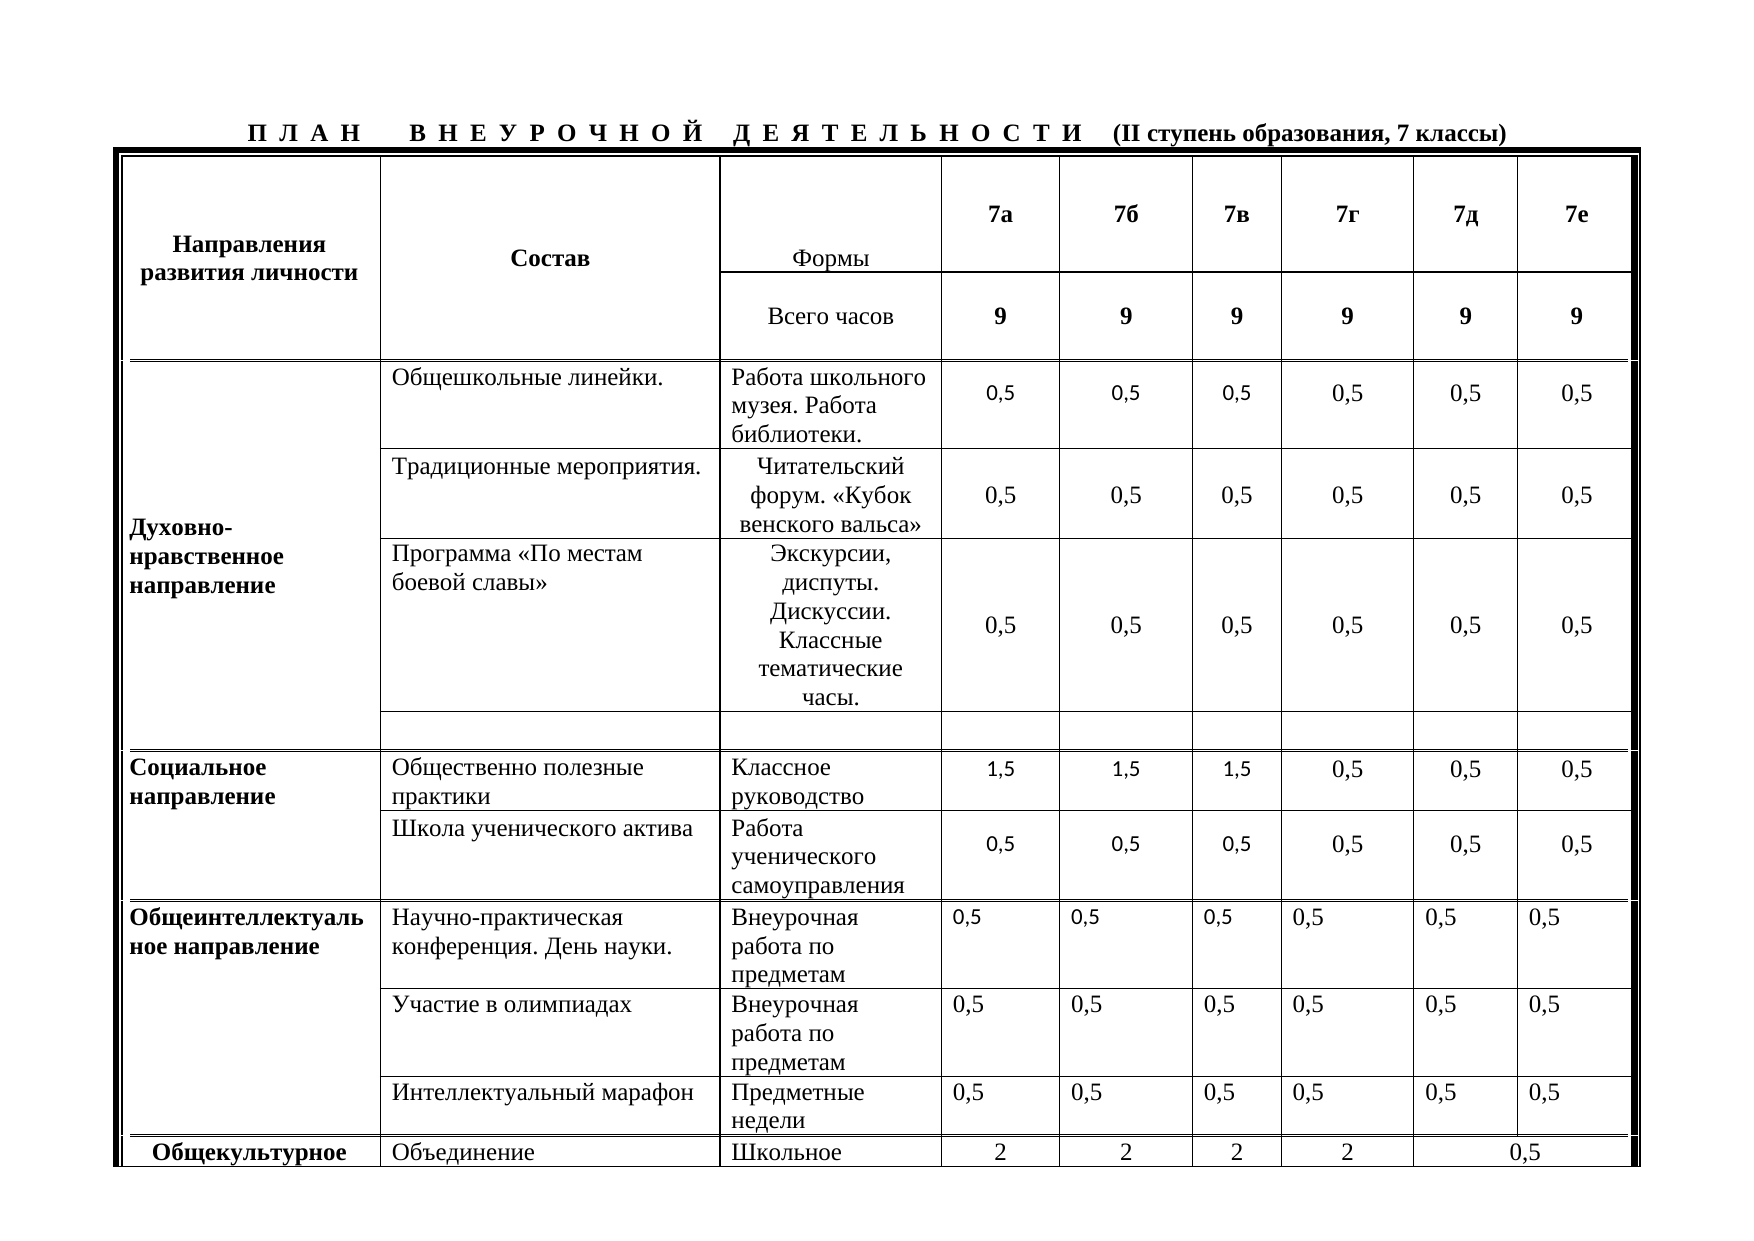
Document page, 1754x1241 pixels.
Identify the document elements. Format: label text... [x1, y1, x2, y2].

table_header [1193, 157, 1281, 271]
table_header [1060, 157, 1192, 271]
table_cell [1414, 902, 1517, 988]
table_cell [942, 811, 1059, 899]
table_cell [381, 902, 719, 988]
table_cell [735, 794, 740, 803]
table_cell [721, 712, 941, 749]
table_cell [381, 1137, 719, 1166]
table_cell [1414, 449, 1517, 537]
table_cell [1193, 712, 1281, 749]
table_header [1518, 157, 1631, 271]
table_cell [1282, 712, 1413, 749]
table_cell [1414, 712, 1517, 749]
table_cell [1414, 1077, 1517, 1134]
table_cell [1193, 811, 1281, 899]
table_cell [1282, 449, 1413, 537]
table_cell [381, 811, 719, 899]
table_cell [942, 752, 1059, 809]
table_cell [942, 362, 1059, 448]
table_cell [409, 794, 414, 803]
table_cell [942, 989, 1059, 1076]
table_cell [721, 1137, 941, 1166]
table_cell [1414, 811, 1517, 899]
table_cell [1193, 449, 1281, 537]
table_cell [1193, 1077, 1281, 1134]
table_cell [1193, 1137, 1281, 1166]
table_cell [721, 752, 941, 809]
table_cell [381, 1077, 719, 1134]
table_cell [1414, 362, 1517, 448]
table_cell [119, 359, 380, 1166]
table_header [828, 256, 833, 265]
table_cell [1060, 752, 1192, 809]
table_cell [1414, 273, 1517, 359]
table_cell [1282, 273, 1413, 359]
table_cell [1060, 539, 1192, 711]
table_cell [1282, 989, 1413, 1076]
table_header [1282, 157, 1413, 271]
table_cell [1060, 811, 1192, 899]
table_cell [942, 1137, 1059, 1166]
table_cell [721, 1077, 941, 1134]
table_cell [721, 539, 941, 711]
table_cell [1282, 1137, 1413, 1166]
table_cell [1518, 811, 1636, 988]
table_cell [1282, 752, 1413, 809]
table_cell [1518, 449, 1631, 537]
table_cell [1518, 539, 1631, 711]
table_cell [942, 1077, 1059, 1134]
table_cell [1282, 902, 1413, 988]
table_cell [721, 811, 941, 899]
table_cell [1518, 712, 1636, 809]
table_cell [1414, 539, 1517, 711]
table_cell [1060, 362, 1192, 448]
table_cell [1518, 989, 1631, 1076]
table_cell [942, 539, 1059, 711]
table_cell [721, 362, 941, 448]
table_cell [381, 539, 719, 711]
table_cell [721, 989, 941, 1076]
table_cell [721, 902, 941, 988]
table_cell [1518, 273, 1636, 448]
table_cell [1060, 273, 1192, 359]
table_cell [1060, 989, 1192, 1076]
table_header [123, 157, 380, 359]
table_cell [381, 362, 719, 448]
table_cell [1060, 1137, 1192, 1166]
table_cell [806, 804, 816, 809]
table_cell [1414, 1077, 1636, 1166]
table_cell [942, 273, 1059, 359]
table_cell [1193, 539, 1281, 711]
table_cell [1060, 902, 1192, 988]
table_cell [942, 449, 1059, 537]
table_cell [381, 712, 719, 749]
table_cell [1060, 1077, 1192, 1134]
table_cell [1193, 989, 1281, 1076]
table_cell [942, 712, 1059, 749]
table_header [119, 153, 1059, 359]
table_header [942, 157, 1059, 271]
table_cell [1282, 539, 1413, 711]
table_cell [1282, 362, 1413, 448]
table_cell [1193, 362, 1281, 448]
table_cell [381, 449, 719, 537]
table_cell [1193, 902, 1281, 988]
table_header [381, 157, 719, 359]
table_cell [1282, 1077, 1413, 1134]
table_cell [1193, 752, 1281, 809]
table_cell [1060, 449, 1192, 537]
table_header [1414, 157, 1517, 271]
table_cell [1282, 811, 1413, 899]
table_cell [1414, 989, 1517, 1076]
text ПЛАН ВНЕУРОЧНОЙ ДЕЯТЕЛЬНОСТИ (II ступень образования, 7 классы) [118, 118, 1636, 147]
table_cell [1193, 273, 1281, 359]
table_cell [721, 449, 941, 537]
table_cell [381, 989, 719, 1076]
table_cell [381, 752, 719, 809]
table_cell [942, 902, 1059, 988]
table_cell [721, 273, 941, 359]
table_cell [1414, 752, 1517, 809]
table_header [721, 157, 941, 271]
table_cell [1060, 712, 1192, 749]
